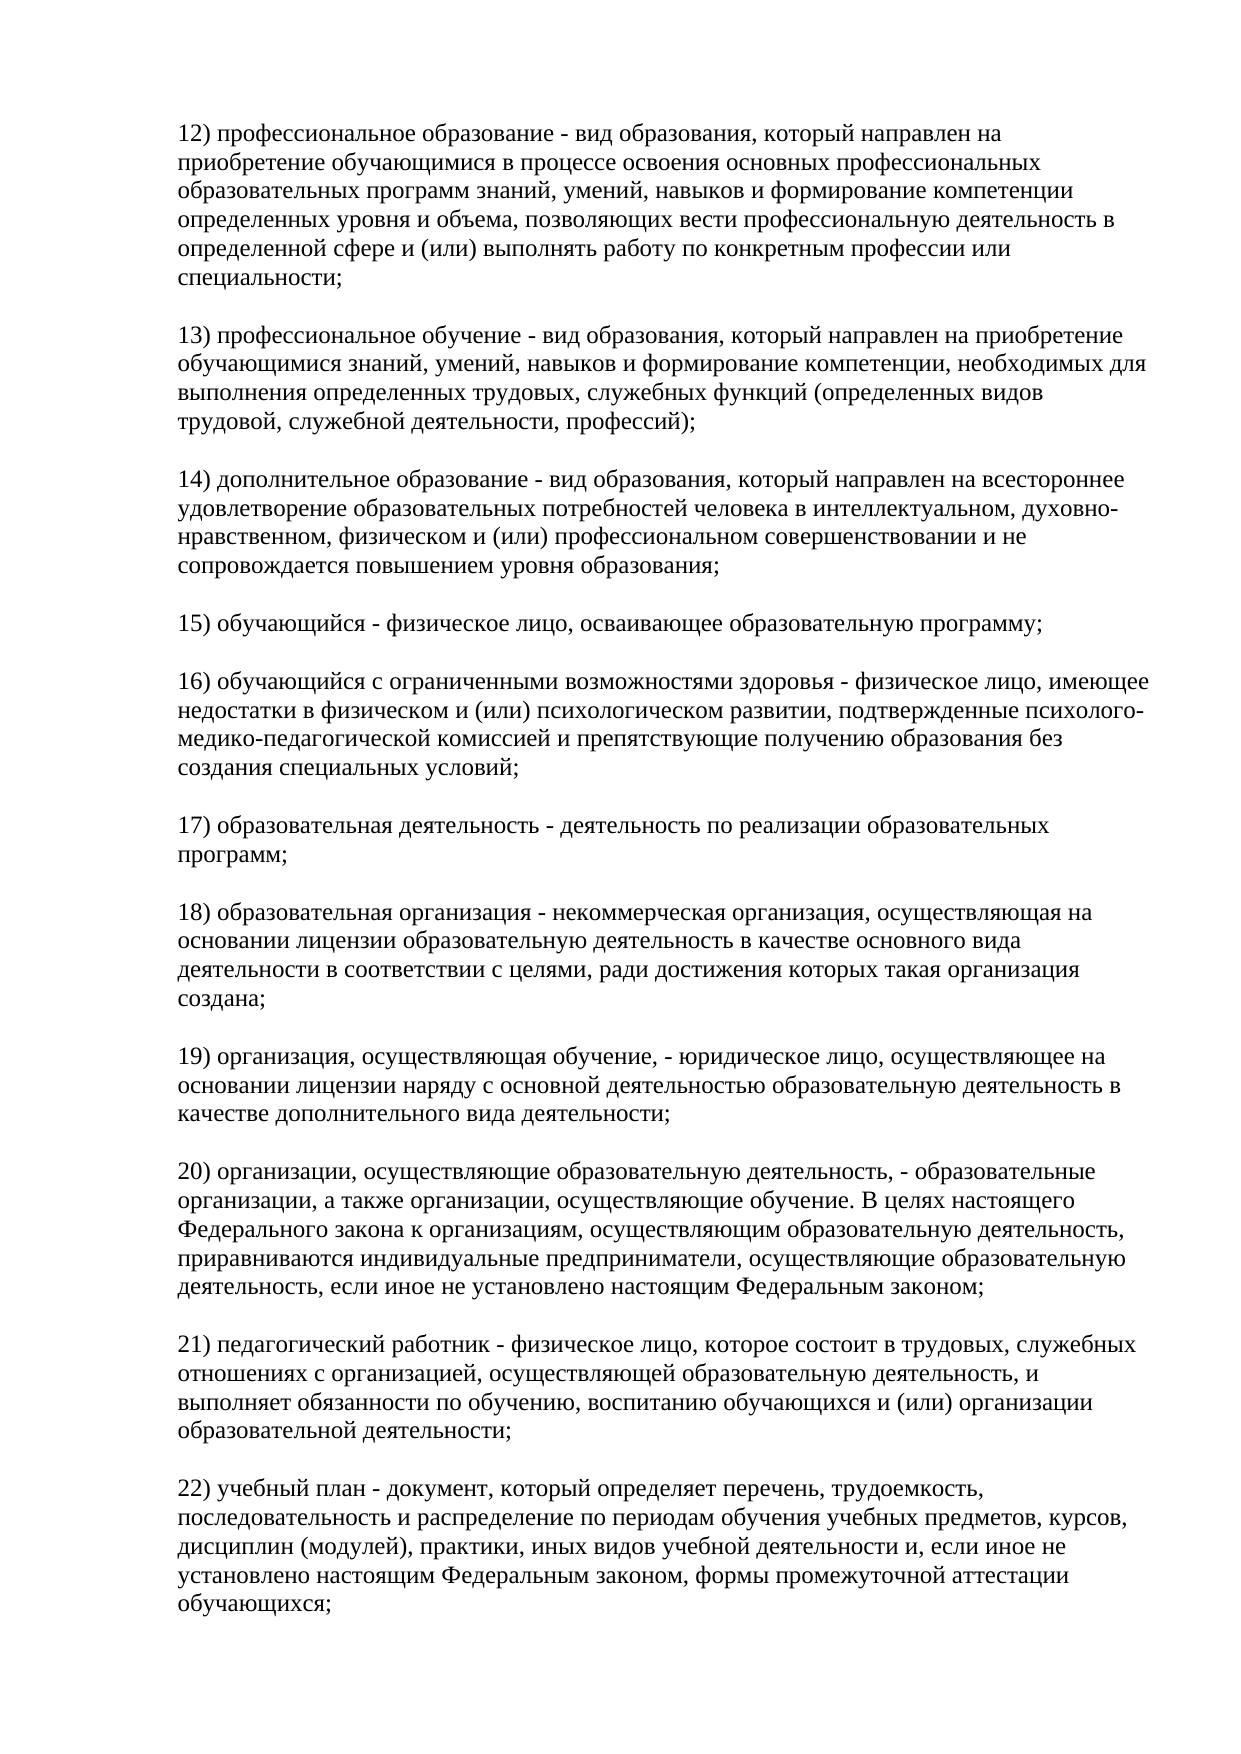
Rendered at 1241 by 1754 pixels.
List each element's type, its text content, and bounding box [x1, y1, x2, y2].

text 21) педагогический работник - физическое лицо, которое состоит в трудовых, служебных отношениях с организацией, осуществляющей образовательную деятельность, и выполняет обязанности по обучению, воспитанию обучающихся и (или) организации образовательной деятельности; [177, 1329, 1152, 1444]
text 22) учебный план - документ, который определяет перечень, трудоемкость, последовательность и распределение по периодам обучения учебных предметов, курсов, дисциплин (модулей), практики, иных видов учебной деятельности и, если иное не установлено настоящим Федеральным законом, формы промежуточной аттестации обучающихся; [177, 1473, 1152, 1617]
text 15) обучающийся - физическое лицо, осваивающее образовательную программу; [177, 608, 1152, 637]
text 20) организации, осуществляющие образовательную деятельность, - образовательные организации, а также организации, осуществляющие обучение. В целях настоящего Федерального закона к организациям, осуществляющим образовательную деятельность, приравниваются индивидуальные предприниматели, осуществляющие образовательную деятельность, если иное не установлено настоящим Федеральным законом; [177, 1156, 1152, 1300]
text 18) образовательная организация - некоммерческая организация, осуществляющая на основании лицензии образовательную деятельность в качестве основного вида деятельности в соответствии с целями, ради достижения которых такая организация создана; [177, 897, 1152, 1012]
text 13) профессиональное обучение - вид образования, который направлен на приобретение обучающимися знаний, умений, навыков и формирование компетенции, необходимых для выполнения определенных трудовых, служебных функций (определенных видов трудовой, служебной деятельности, профессий); [177, 320, 1152, 435]
text 16) обучающийся с ограниченными возможностями здоровья - физическое лицо, имеющее недостатки в физическом и (или) психологическом развитии, подтвержденные психолого-медико-педагогической комиссией и препятствующие получению образования без создания специальных условий; [177, 666, 1152, 781]
text 12) профессиональное образование - вид образования, который направлен на приобретение обучающимися в процессе освоения основных профессиональных образовательных программ знаний, умений, навыков и формирование компетенции определенных уровня и объема, позволяющих вести профессиональную деятельность в определенной сфере и (или) выполнять работу по конкретным профессии или специальности; [177, 118, 1152, 291]
text 17) образовательная деятельность - деятельность по реализации образовательных программ; [177, 810, 1152, 868]
text 19) организация, осуществляющая обучение, - юридическое лицо, осуществляющее на основании лицензии наряду с основной деятельностью образовательную деятельность в качестве дополнительного вида деятельности; [177, 1041, 1152, 1127]
text 14) дополнительное образование - вид образования, который направлен на всестороннее удовлетворение образовательных потребностей человека в интеллектуальном, духовно-нравственном, физическом и (или) профессиональном совершенствовании и не сопровождается повышением уровня образования; [177, 464, 1152, 579]
